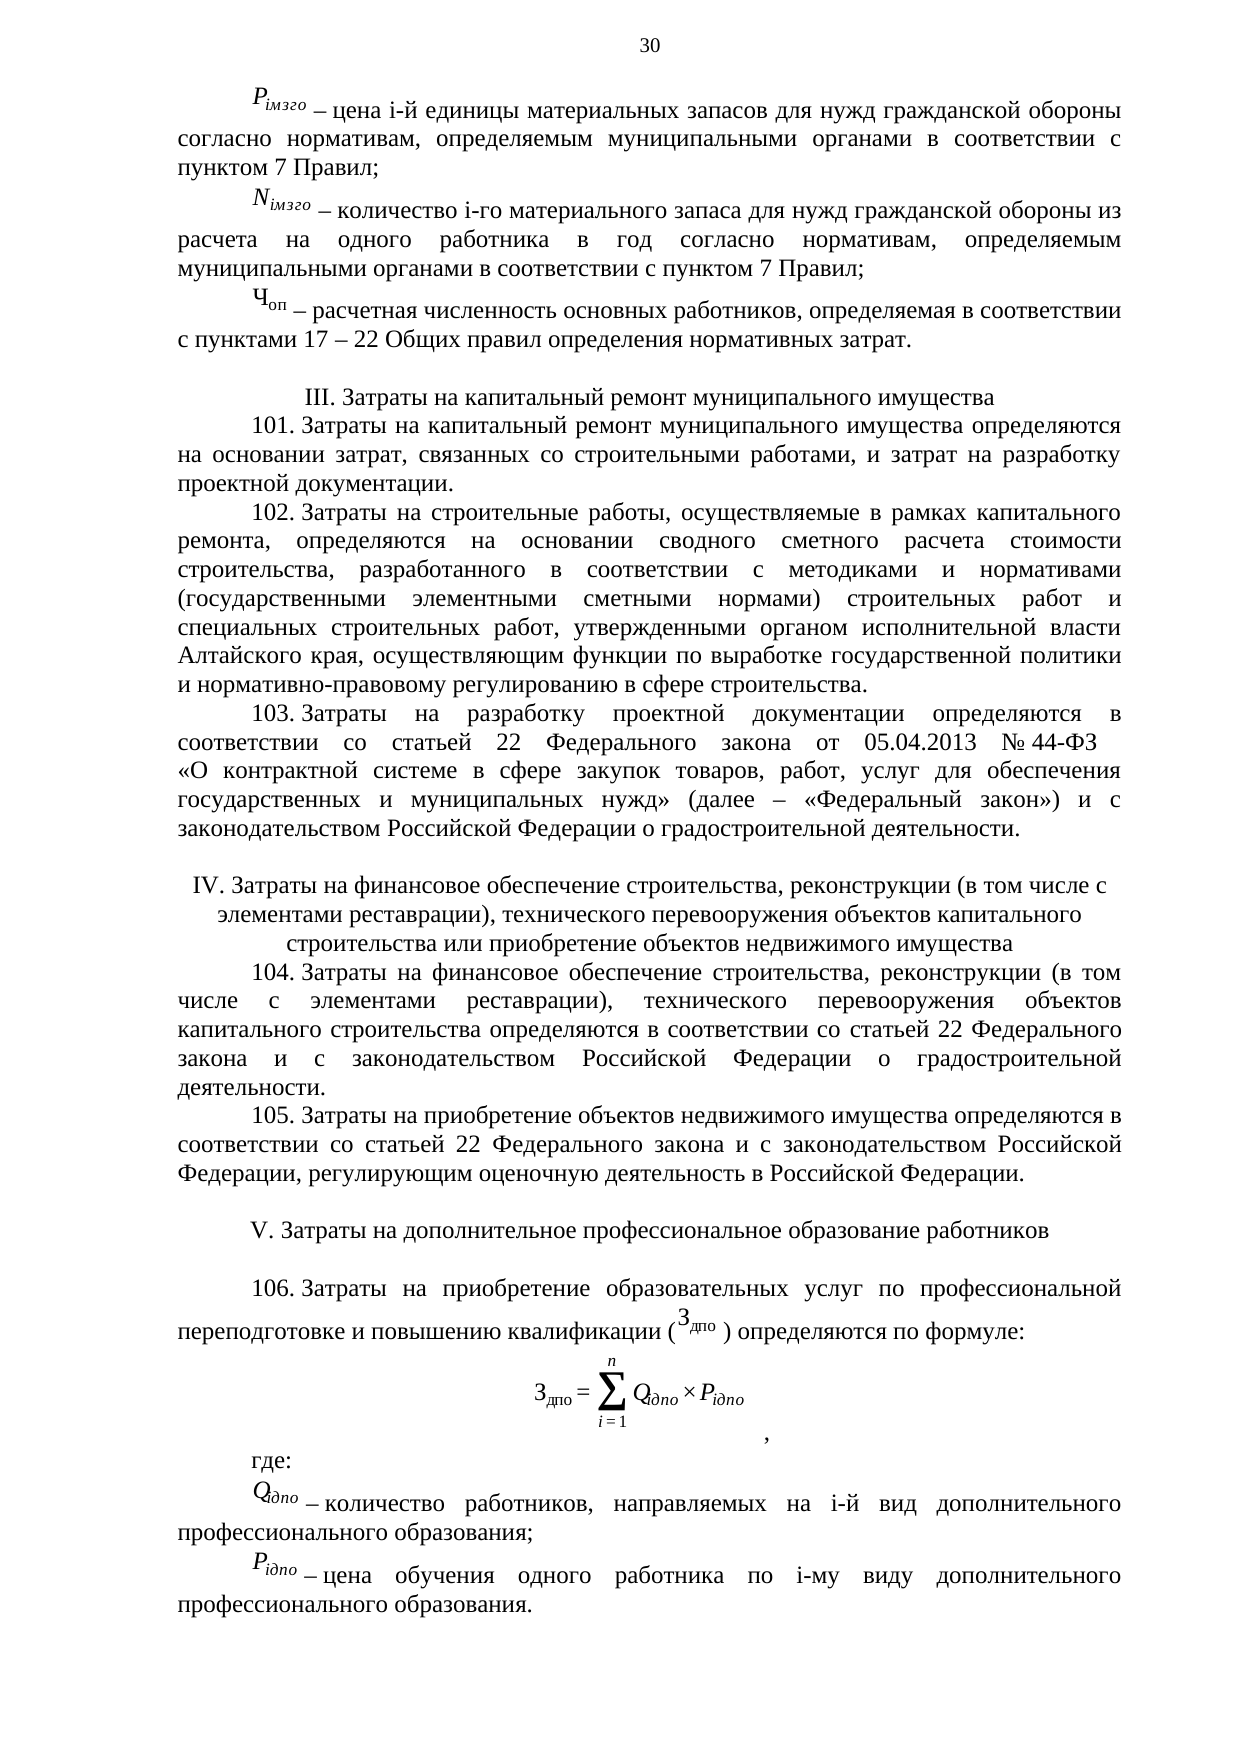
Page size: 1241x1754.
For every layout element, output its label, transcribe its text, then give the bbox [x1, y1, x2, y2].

text где: [177, 1446, 1122, 1474]
text IV. Затраты на финансовое обеспечение строительства, реконструкции (в том числе с элементами реставрации), технического перевооружения объектов капитального строительства или приобретение объектов недвижимого имущества [177, 871, 1122, 957]
text 101. Затраты на капитальный ремонт муниципального имущества определяются на основании затрат, связанных со строительными работами, и затрат на разработку проектной документации. [177, 411, 1122, 497]
text V. Затраты на дополнительное профессиональное образование работников [177, 1216, 1122, 1244]
text – количество работников, направляемых на i-й вид дополнительного профессионального образования; [177, 1474, 1122, 1546]
text 102. Затраты на строительные работы, осуществляемые в рамках капитального ремонта, определяются на основании сводного сметного расчета стоимости строительства, разработанного в соответствии с методиками и нормативами (государственными элементными сметными нормами) строительных работ и специальных строительных работ, утвержденными органом исполнительной власти Алтайского края, осуществляющим функции по выработке государственной политики и нормативно-правовому регулированию в сфере строительства. [177, 497, 1122, 698]
text 104. Затраты на финансовое обеспечение строительства, реконструкции (в том числе с элементами реставрации), технического перевооружения объектов капитального строительства определяются в соответствии со статьей 22 Федерального закона и с законодательством Российской Федерации о градостроительной деятельности. [177, 957, 1122, 1101]
text – цена i-й единицы материальных запасов для нужд гражданской обороны согласно нормативам, определяемым муниципальными органами в соответствии с пунктом 7 Правил; [177, 81, 1122, 181]
text , [177, 1345, 1122, 1446]
text III. Затраты на капитальный ремонт муниципального имущества [177, 382, 1122, 411]
text 106. Затраты на приобретение образовательных услуг по профессиональной переподготовке и повышению квалификации () определяются по формуле: [177, 1273, 1122, 1345]
text – цена обучения одного работника по i-му виду дополнительного профессионального образования. [177, 1546, 1122, 1618]
text – количество i-гo материального запаса для нужд гражданской обороны из расчета на одного работника в год согласно нормативам, определяемым муниципальными органами в соответствии с пунктом 7 Правил; [177, 181, 1122, 281]
text 105. Затраты на приобретение объектов недвижимого имущества определяются в соответствии со статьей 22 Федерального закона и с законодательством Российской Федерации, регулирующим оценочную деятельность в Российской Федерации. [177, 1101, 1122, 1187]
text 103. Затраты на разработку проектной документации определяются в соответствии со статьей 22 Федерального закона от 05.04.2013 № 44-ФЗ «О контрактной системе в сфере закупок товаров, работ, услуг для обеспечения государственных и муниципальных нужд» (далее – «Федеральный закон») и с законодательством Российской Федерации о градостроительной деятельности. [177, 698, 1122, 842]
text – расчетная численность основных работников, определяемая в соответствии с пунктами 17 – 22 Общих правил определения нормативных затрат. [177, 281, 1122, 353]
